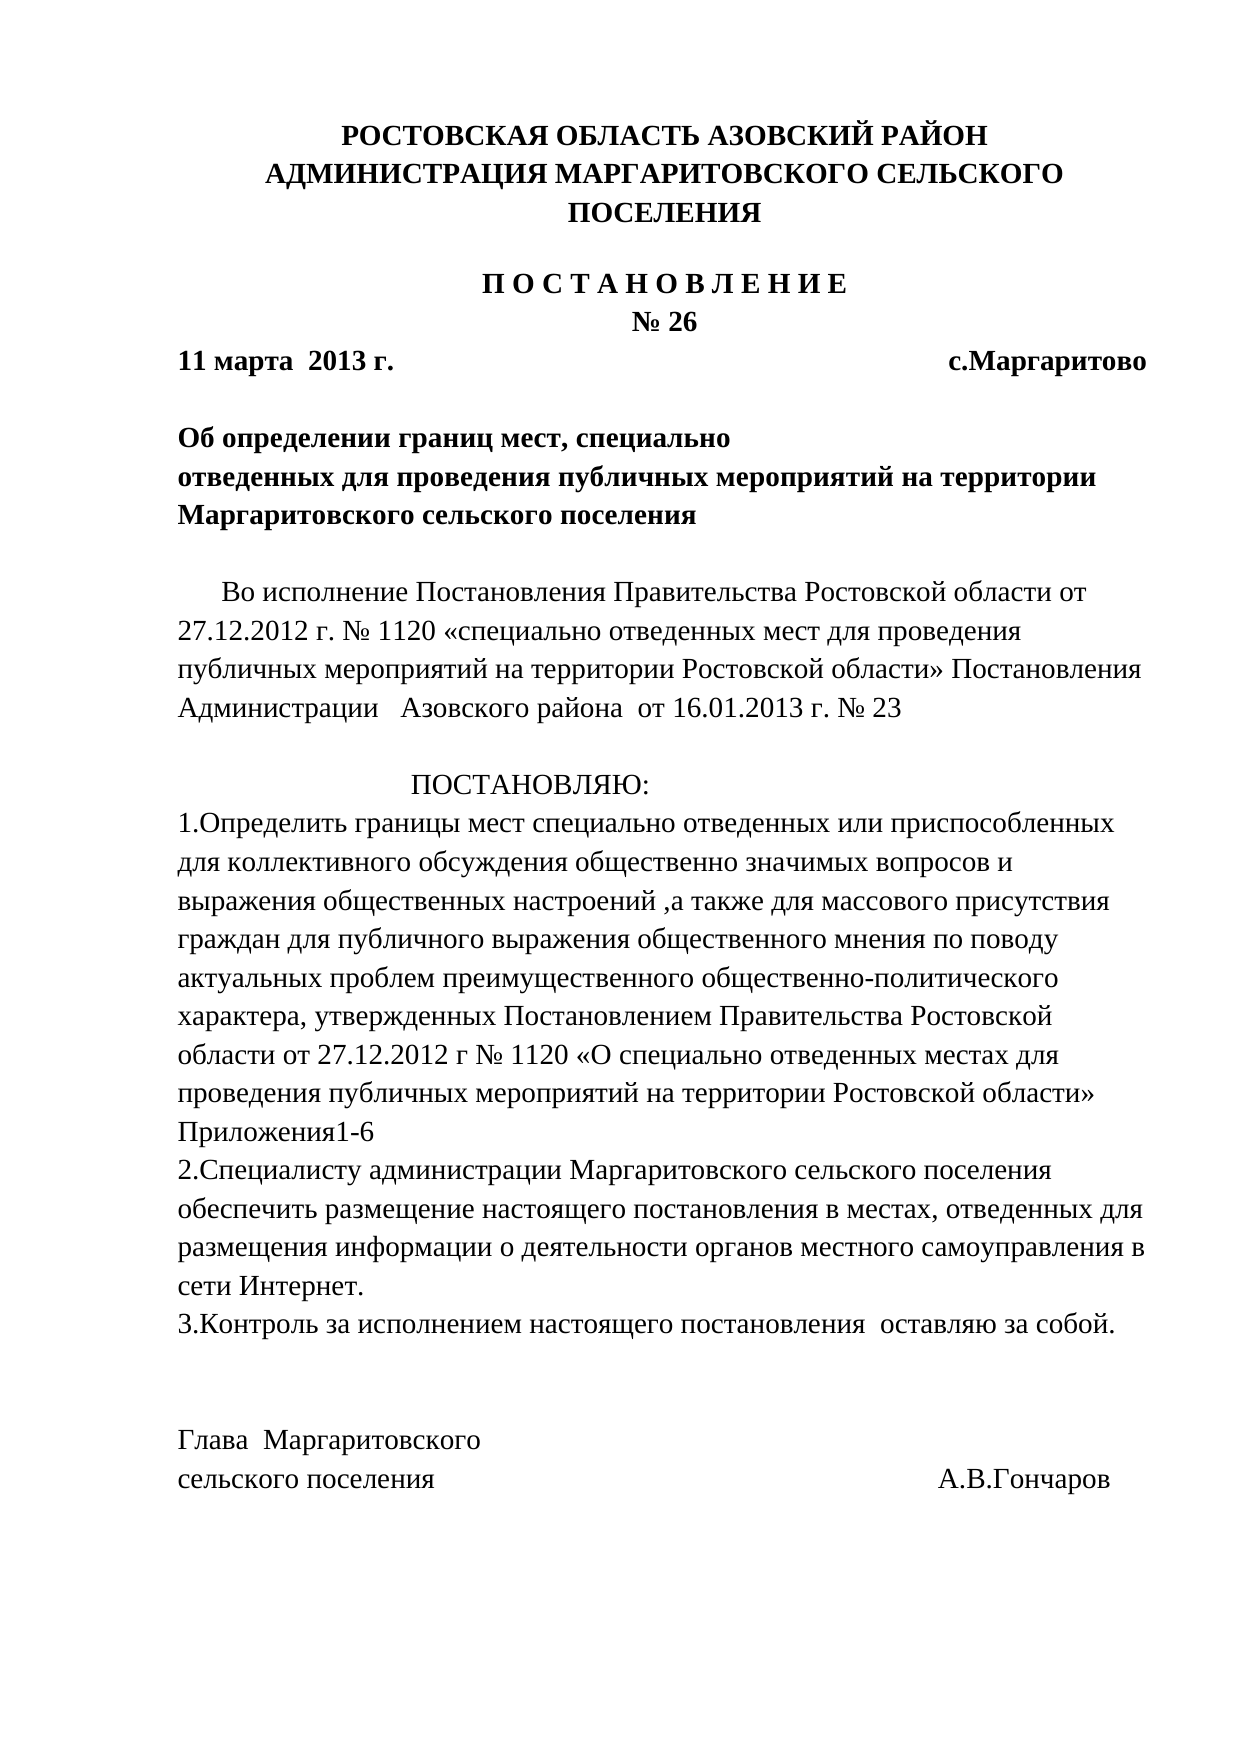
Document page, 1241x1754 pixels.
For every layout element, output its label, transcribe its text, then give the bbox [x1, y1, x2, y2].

text АДМИНИСТРАЦИЯ МАРГАРИТОВСКОГО СЕЛЬСКОГО ПОСЕЛЕНИЯ [177, 157, 1152, 229]
text сельского поселения А.В.Гончаров [177, 1461, 1152, 1494]
text П О С Т А Н О В Л Е Н И Е [177, 266, 1152, 299]
text Об определении границ мест, специально [177, 420, 1152, 454]
text отведенных для проведения публичных мероприятий на территории Маргаритовского сельского поселения [177, 459, 1152, 531]
text Глава Маргаритовского [177, 1422, 1152, 1456]
text 3.Контроль за исполнением настоящего постановления оставляю за собой. [177, 1307, 1152, 1340]
text Во исполнение Постановления Правительства Ростовской области от 27.12.2012 г. № 1120 «специально отведенных мест для проведения публичных мероприятий на территории Ростовской области» Постановления Администрации Азовского района от 16.01.2013 г. № 23 [177, 574, 1152, 723]
text Приложения1-6 [177, 1114, 1152, 1147]
text 1.Определить границы мест специально отведенных или приспособленных для коллективного обсуждения общественно значимых вопросов и выражения общественных настроений ,а также для массового присутствия граждан для публичного выражения общественного мнения по поводу актуальных проблем преимущественного общественно-политического характера, утвержденных Постановлением Правительства Ростовской области от 27.12.2012 г № 1120 «О специально отведенных местах для проведения публичных мероприятий на территории Ростовской области» [177, 806, 1152, 1109]
text 11 марта 2013 г. с.Маргаритово [177, 343, 1152, 377]
text РОСТОВСКАЯ ОБЛАСТЬ АЗОВСКИЙ РАЙОН [177, 118, 1152, 152]
text 2.Специалисту администрации Маргаритовского сельского поселения обеспечить размещение настоящего постановления в местах, отведенных для размещения информации о деятельности органов местного самоуправления в сети Интернет. [177, 1152, 1152, 1302]
text № 26 [177, 304, 1152, 338]
text ПОСТАНОВЛЯЮ: [177, 767, 1152, 801]
